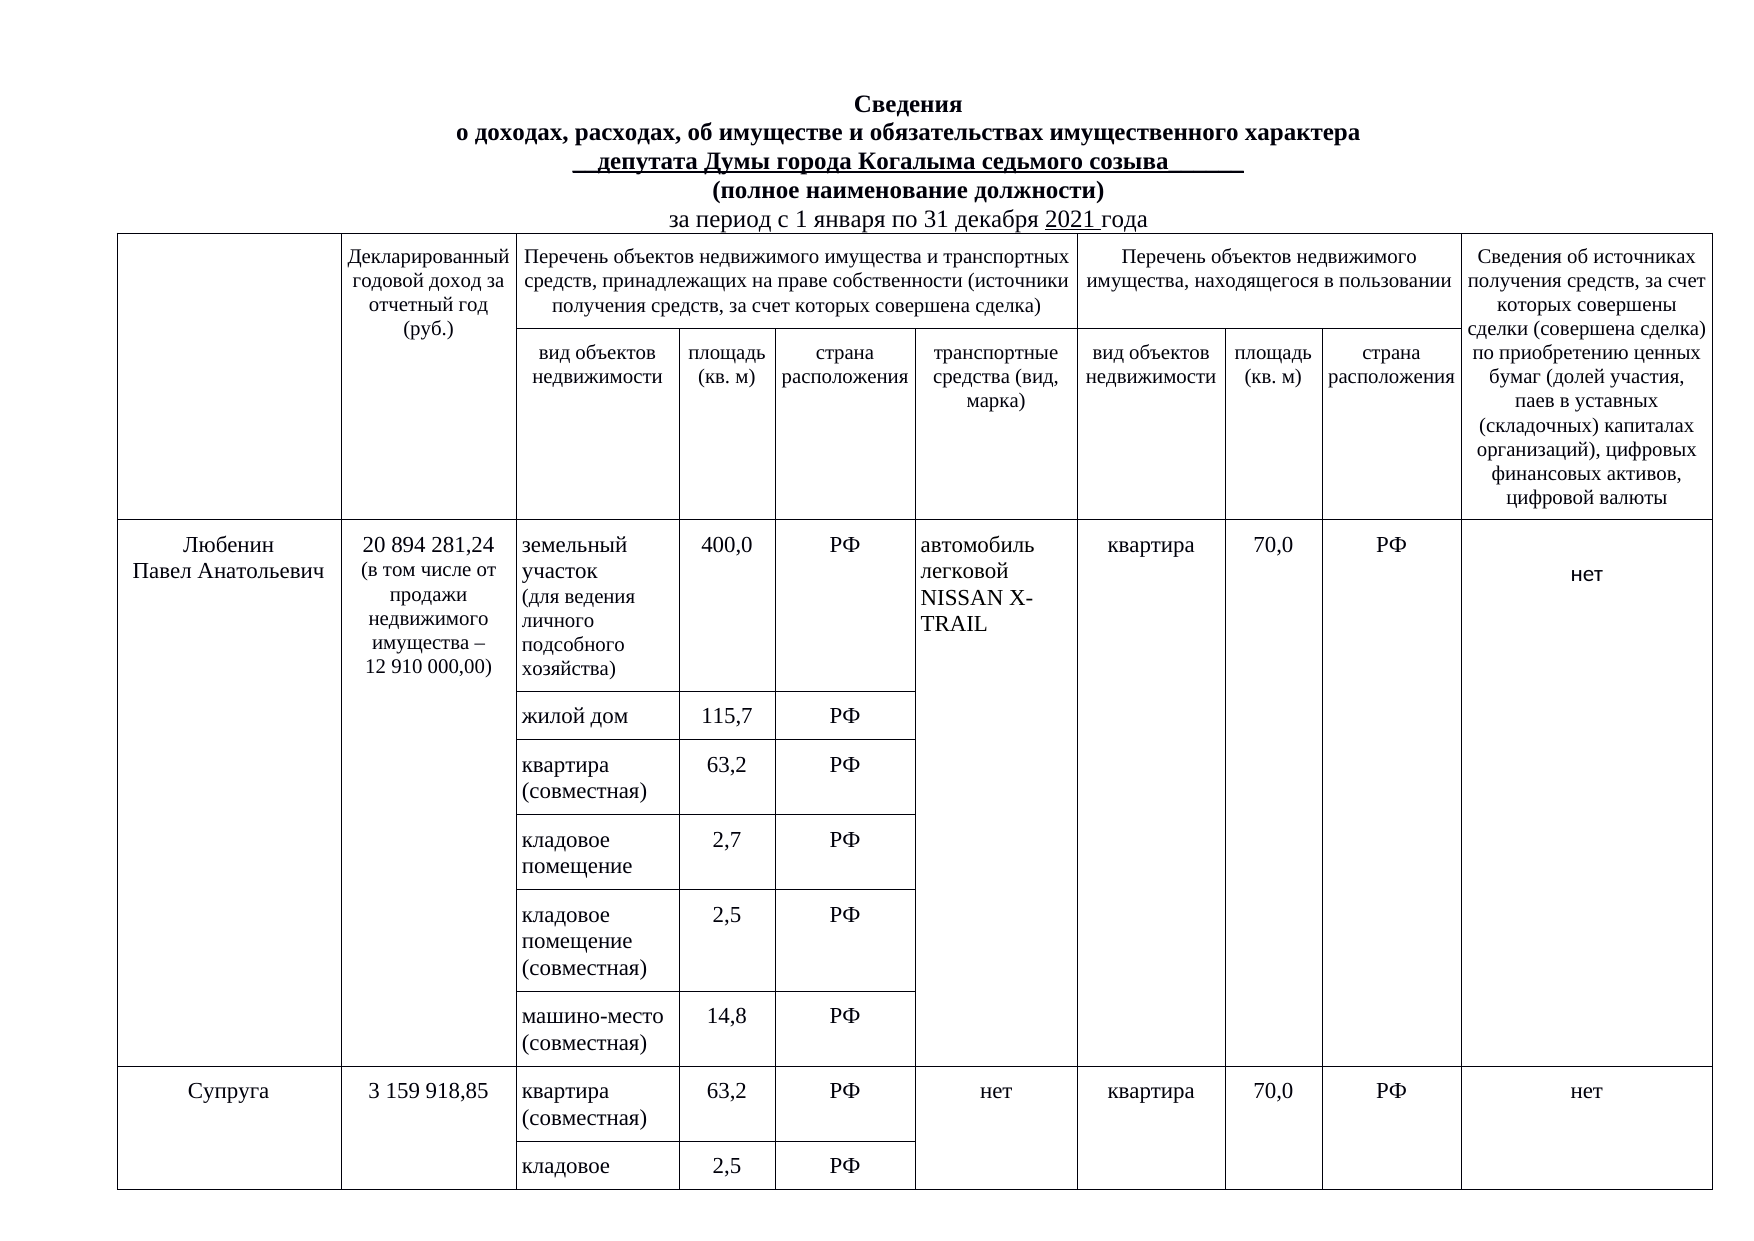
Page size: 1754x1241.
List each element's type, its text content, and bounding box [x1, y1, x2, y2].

table_cell квартира [1078, 520, 1225, 1066]
table_cell Любенин Павел Анатольевич [118, 520, 341, 1066]
table_cell площадь (кв. м) [680, 329, 775, 519]
table_cell страна расположения [1323, 329, 1461, 519]
table_cell квартира [1078, 1067, 1225, 1189]
table_cell 14,8 [680, 992, 775, 1066]
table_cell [517, 1142, 679, 1189]
title Сведения [118, 89, 1698, 117]
table_cell 63,2 [680, 740, 775, 814]
table_cell РФ [776, 520, 915, 691]
title __депутата Думы города Когалыма седьмого созыва______ [118, 146, 1698, 175]
text за период с 1 января по 31 декабря 2021 года [118, 204, 1698, 232]
table_cell машино-место (совместная) [517, 992, 679, 1066]
table_cell 70,0 [1226, 1067, 1322, 1189]
table_cell РФ [1323, 1067, 1461, 1189]
table_cell 63,2 [680, 1067, 775, 1141]
table_cell вид объектов недвижимости [517, 329, 679, 519]
table_cell нет [1462, 520, 1712, 1066]
table_cell нет [1462, 1067, 1712, 1189]
table_cell страна расположения [776, 329, 915, 519]
title (полное наименование должности) [118, 175, 1698, 204]
table_cell транспортные средства (вид, марка) [916, 329, 1077, 519]
table_cell жилой дом [517, 692, 679, 739]
table_cell РФ [776, 1067, 915, 1141]
table_header Сведения об источниках получения средств, за счет которых совершены сделки (совершена сделка) по приобретению ценных бумаг (долей участия, паев в уставных (складочных) капиталах организаций), цифровых финансовых активов, цифровой валюты [1462, 234, 1712, 519]
table_cell 400,0 [680, 520, 775, 691]
table_cell РФ [776, 815, 915, 889]
table_cell 20 894 281,24 (в том числе от продажи недвижимого имущества – 12 910 000,00) [342, 520, 516, 1066]
table_cell площадь (кв. м) [1226, 329, 1322, 519]
table_cell 70,0 [1226, 520, 1322, 1066]
table_cell земельный участок (для ведения личного подсобного хозяйства) [517, 520, 679, 691]
table_cell РФ [776, 992, 915, 1066]
table_cell 2,5 [680, 890, 775, 991]
table_cell 2,5 [680, 1142, 775, 1189]
table_cell 3 159 918,85 [342, 1067, 516, 1189]
table_cell РФ [776, 692, 915, 739]
table_cell 2,7 [680, 815, 775, 889]
title о доходах, расходах, об имуществе и обязательствах имущественного характера [118, 117, 1698, 146]
table_cell автомобиль легковой NISSAN X-TRAIL [916, 520, 1077, 1066]
table_cell кладовое помещение [517, 815, 679, 889]
table_cell квартира (совместная) [517, 740, 679, 814]
table_cell РФ [776, 740, 915, 814]
table_cell вид объектов недвижимости [1078, 329, 1225, 519]
table_cell РФ [776, 890, 915, 991]
table_header Перечень объектов недвижимого имущества и транспортных средств, принадлежащих на праве собственности (источники получения средств, за счет которых совершена сделка) [517, 234, 1077, 328]
table_cell РФ [776, 1142, 915, 1189]
table_header [118, 234, 341, 519]
table_header Декларированный годовой доход за отчетный год (руб.) [342, 234, 516, 519]
table_cell 115,7 [680, 692, 775, 739]
table_cell Супруга [118, 1067, 341, 1189]
table_cell нет [916, 1067, 1077, 1189]
table_cell квартира (совместная) [517, 1067, 679, 1141]
table_cell кладовое помещение (совместная) [517, 890, 679, 991]
table_header Перечень объектов недвижимого имущества, находящегося в пользовании [1078, 234, 1461, 328]
table_cell РФ [1323, 520, 1461, 1066]
